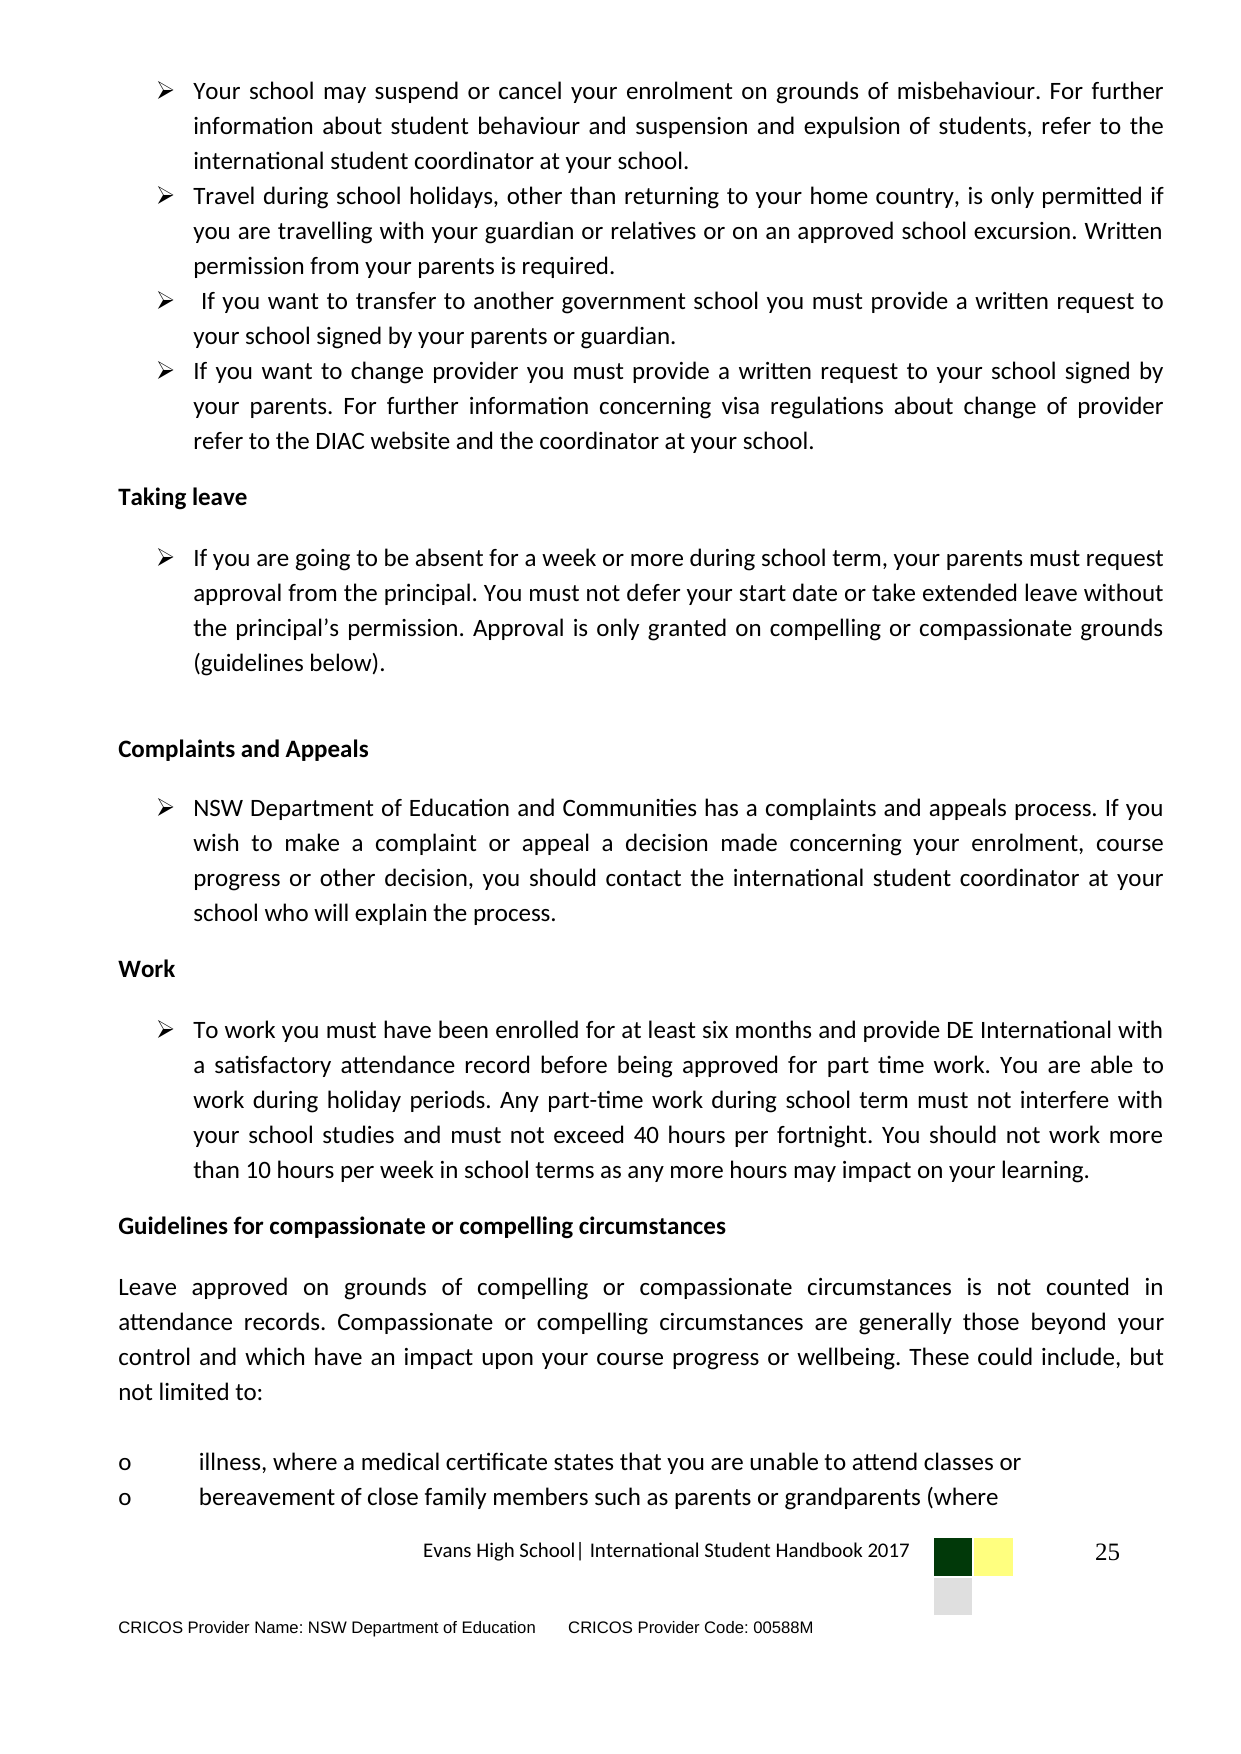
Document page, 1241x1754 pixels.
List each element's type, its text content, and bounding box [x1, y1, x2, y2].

list If you want to change provider you must provide a written request to your school signed by your parents. For further information concerning visa regulations about change of provider refer to the DIAC website and the coordinator at your school. [156, 355, 1165, 456]
list If you are going to be absent for a week or more during school term, your parents must request approval from the principal. You must not defer your start date or take extended leave without the principal’s permission. Approval is only granted on compelling or compassionate grounds (guidelines below). [156, 542, 1165, 677]
list Your school may suspend or cancel your enrolment on grounds of misbehaviour. For further information about student behaviour and suspension and expulsion of students, refer to the international student coordinator at your school. [156, 75, 1165, 176]
text o illness, where a medical certificate states that you are unable to attend classes or [118, 1446, 1165, 1477]
text Leave approved on grounds of compelling or compassionate circumstances is not counted in attendance records. Compassionate or compelling circumstances are generally those beyond your control and which have an impact upon your course progress or wellbeing. These could include, but not limited to: [118, 1271, 1165, 1407]
text Guidelines for compassionate or compelling circumstances [118, 1210, 1165, 1241]
list NSW Department of Education and Communities has a complaints and appeals process. If you wish to make a complaint or appeal a decision made concerning your enrolment, course progress or other decision, you should contact the international student coordinator at your school who will explain the process. [156, 792, 1165, 928]
text Work [118, 953, 1165, 984]
list If you want to transfer to another government school you must provide a written request to your school signed by your parents or guardian. [156, 285, 1165, 351]
text o bereavement of close family members such as parents or grandparents (where [118, 1481, 1165, 1512]
text Taking leave [118, 481, 1165, 511]
list Travel during school holidays, other than returning to your home country, is only permitted if you are travelling with your guardian or relatives or on an approved school excursion. Written permission from your parents is required. [156, 180, 1165, 281]
text Complaints and Appeals [118, 733, 1165, 764]
list To work you must have been enrolled for at least six months and provide DE International with a satisfactory attendance record before being approved for part time work. You are able to work during holiday periods. Any part-time work during school term must not interfere with your school studies and must not exceed 40 hours per fortnight. You should not work more than 10 hours per week in school terms as any more hours may impact on your learning. [156, 1014, 1165, 1185]
